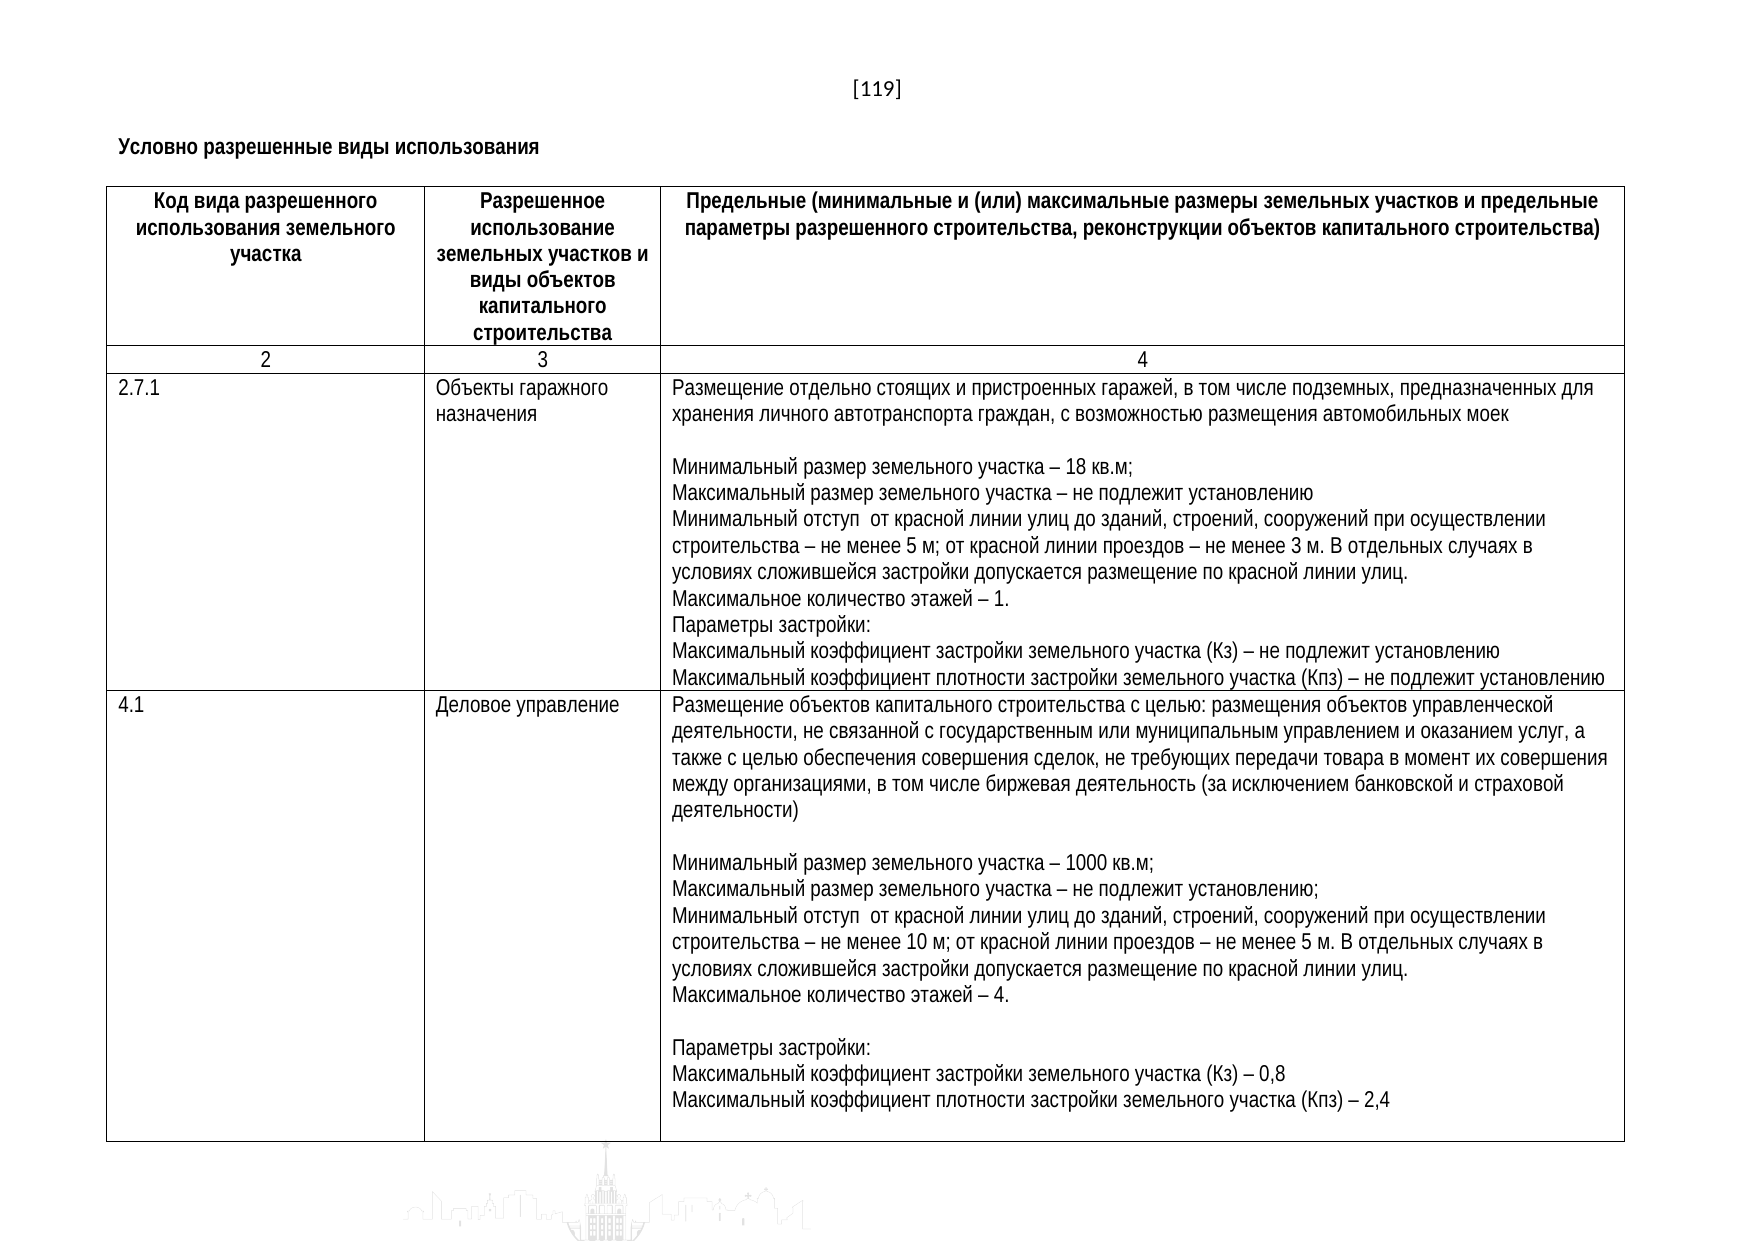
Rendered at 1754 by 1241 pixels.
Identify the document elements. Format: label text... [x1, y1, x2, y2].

table_cell 3 [425, 346, 660, 373]
table_cell 2.7.1 [107, 374, 424, 690]
table_cell Размещение объектов капитального строительства с целью: размещения объектов управленческой деятельности, не связанной с государственным или муниципальным управлением и оказанием услуг, а также с целью обеспечения совершения сделок, не требующих передачи товара в момент их совершения между организациями, в том числе биржевая деятельность (за исключением банковской и страховой деятельности) Минимальный размер земельного участка – 1000 кв.м; Максимальный размер земельного участка – не подлежит установлению; Минимальный отступ от красной линии улиц до зданий, строений, сооружений при осуществлении строительства – не менее 10 м; от красной линии проездов – не менее 5 м. В отдельных случаях в условиях сложившейся застройки допускается размещение по красной линии улиц. Максимальное количество этажей – 4. Параметры застройки: Максимальный коэффициент застройки земельного участка (Кз) – 0,8 Максимальный коэффициент плотности застройки земельного участка (Кпз) – 2,4 [661, 691, 1624, 1141]
table_cell Размещение отдельно стоящих и пристроенных гаражей, в том числе подземных, предназначенных для хранения личного автотранспорта граждан, с возможностью размещения автомобильных моек Минимальный размер земельного участка – 18 кв.м; Максимальный размер земельного участка – не подлежит установлению Минимальный отступ от красной линии улиц до зданий, строений, сооружений при осуществлении строительства – не менее 5 м; от красной линии проездов – не менее 3 м. В отдельных случаях в условиях сложившейся застройки допускается размещение по красной линии улиц. Максимальное количество этажей – 1. Параметры застройки: Максимальный коэффициент застройки земельного участка (Кз) – не подлежит установлению Максимальный коэффициент плотности застройки земельного участка (Кпз) – не подлежит установлению [661, 374, 1624, 690]
table_cell 4 [661, 346, 1624, 373]
picture [403, 1142, 811, 1241]
table_cell 4.1 [107, 691, 424, 1141]
table_cell Объекты гаражного назначения [425, 374, 660, 690]
table_header Код вида разрешенного использования земельного участка [107, 187, 424, 345]
table_cell 2 [107, 346, 424, 373]
text Условно разрешенные виды использования [118, 133, 1636, 160]
table_header Разрешенное использование земельных участков и виды объектов капитального строительства [425, 187, 660, 345]
table_cell Деловое управление [425, 691, 660, 1141]
table_header Предельные (минимальные и (или) максимальные размеры земельных участков и предельные параметры разрешенного строительства, реконструкции объектов капитального строительства) [661, 187, 1624, 345]
